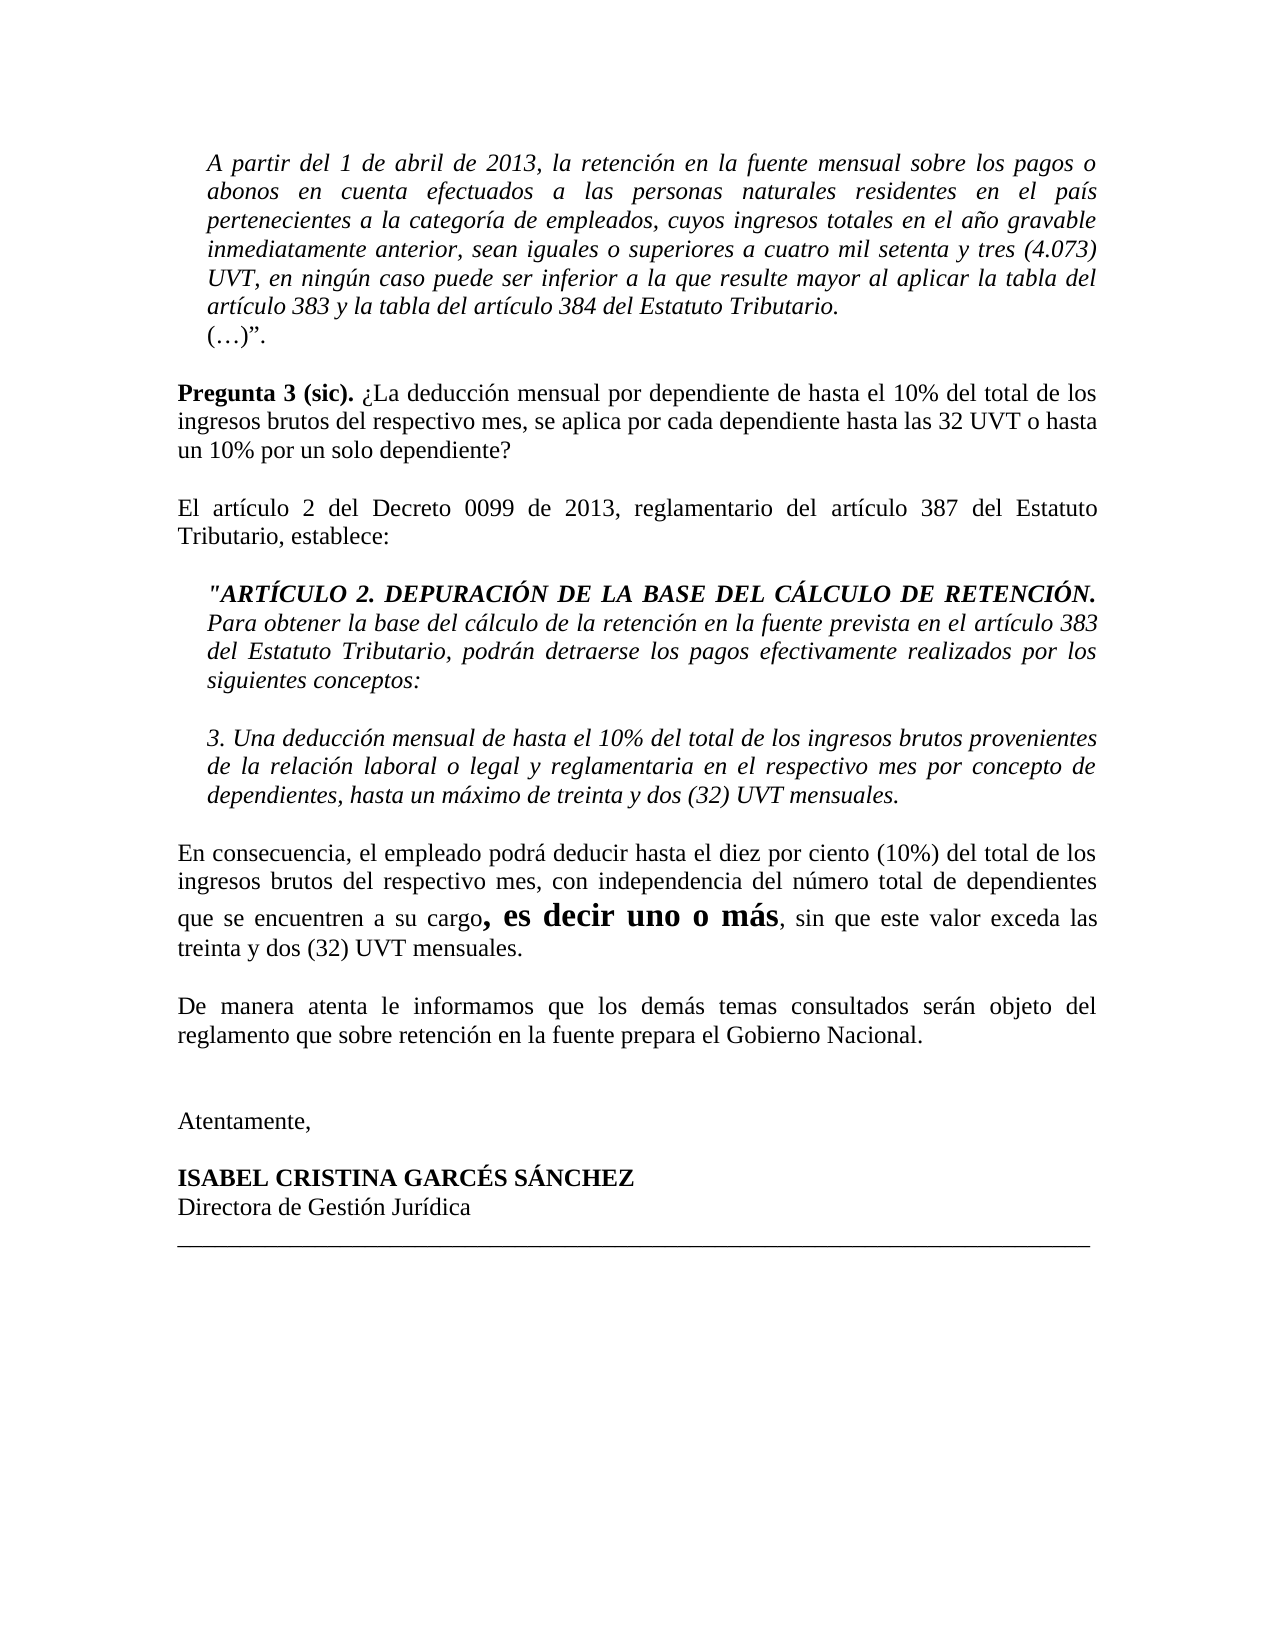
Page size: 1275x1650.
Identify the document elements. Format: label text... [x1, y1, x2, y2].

text ISABEL CRISTINA GARCÉS SÁNCHEZ [177, 1163, 1098, 1192]
text El artículo 2 del Decreto 0099 de 2013, reglamentario del artículo 387 del Estatuto Tributario, establece: [177, 493, 1098, 550]
text (…)”. [207, 320, 1098, 349]
text Atentamente, [177, 1106, 1098, 1135]
text En consecuencia, el empleado podrá deducir hasta el diez por ciento (10%) del total de los ingresos brutos del respectivo mes, con independencia del número total de dependientes que se encuentren a su cargo, es decir uno o más, sin que este valor exceda las treinta y dos (32) UVT mensuales. [177, 838, 1098, 962]
text _________________________________________________________________________ [177, 1221, 1098, 1250]
text 3. Una deducción mensual de hasta el 10% del total de los ingresos brutos provenientes de la relación laboral o legal y reglamentaria en el respectivo mes por concepto de dependientes, hasta un máximo de treinta y dos (32) UVT mensuales. [207, 723, 1098, 809]
text "ARTÍCULO 2. DEPURACIÓN DE LA BASE DEL CÁLCULO DE RETENCIÓN. Para obtener la base del cálculo de la retención en la fuente prevista en el artículo 383 del Estatuto Tributario, podrán detraerse los pagos efectivamente realizados por los siguientes conceptos: [207, 579, 1098, 694]
text Directora de Gestión Jurídica [177, 1192, 1098, 1221]
text De manera atenta le informamos que los demás temas consultados serán objeto del reglamento que sobre retención en la fuente prepara el Gobierno Nacional. [177, 991, 1098, 1048]
text Pregunta 3 (sic). ¿La deducción mensual por dependiente de hasta el 10% del total de los ingresos brutos del respectivo mes, se aplica por cada dependiente hasta las 32 UVT o hasta un 10% por un solo dependiente? [177, 378, 1098, 464]
text A partir del 1 de abril de 2013, la retención en la fuente mensual sobre los pagos o abonos en cuenta efectuados a las personas naturales residentes en el país pertenecientes a la categoría de empleados, cuyos ingresos totales en el año gravable inmediatamente anterior, sean iguales o superiores a cuatro mil setenta y tres (4.073) UVT, en ningún caso puede ser inferior a la que resulte mayor al aplicar la tabla del artículo 383 y la tabla del artículo 384 del Estatuto Tributario. [207, 148, 1098, 320]
